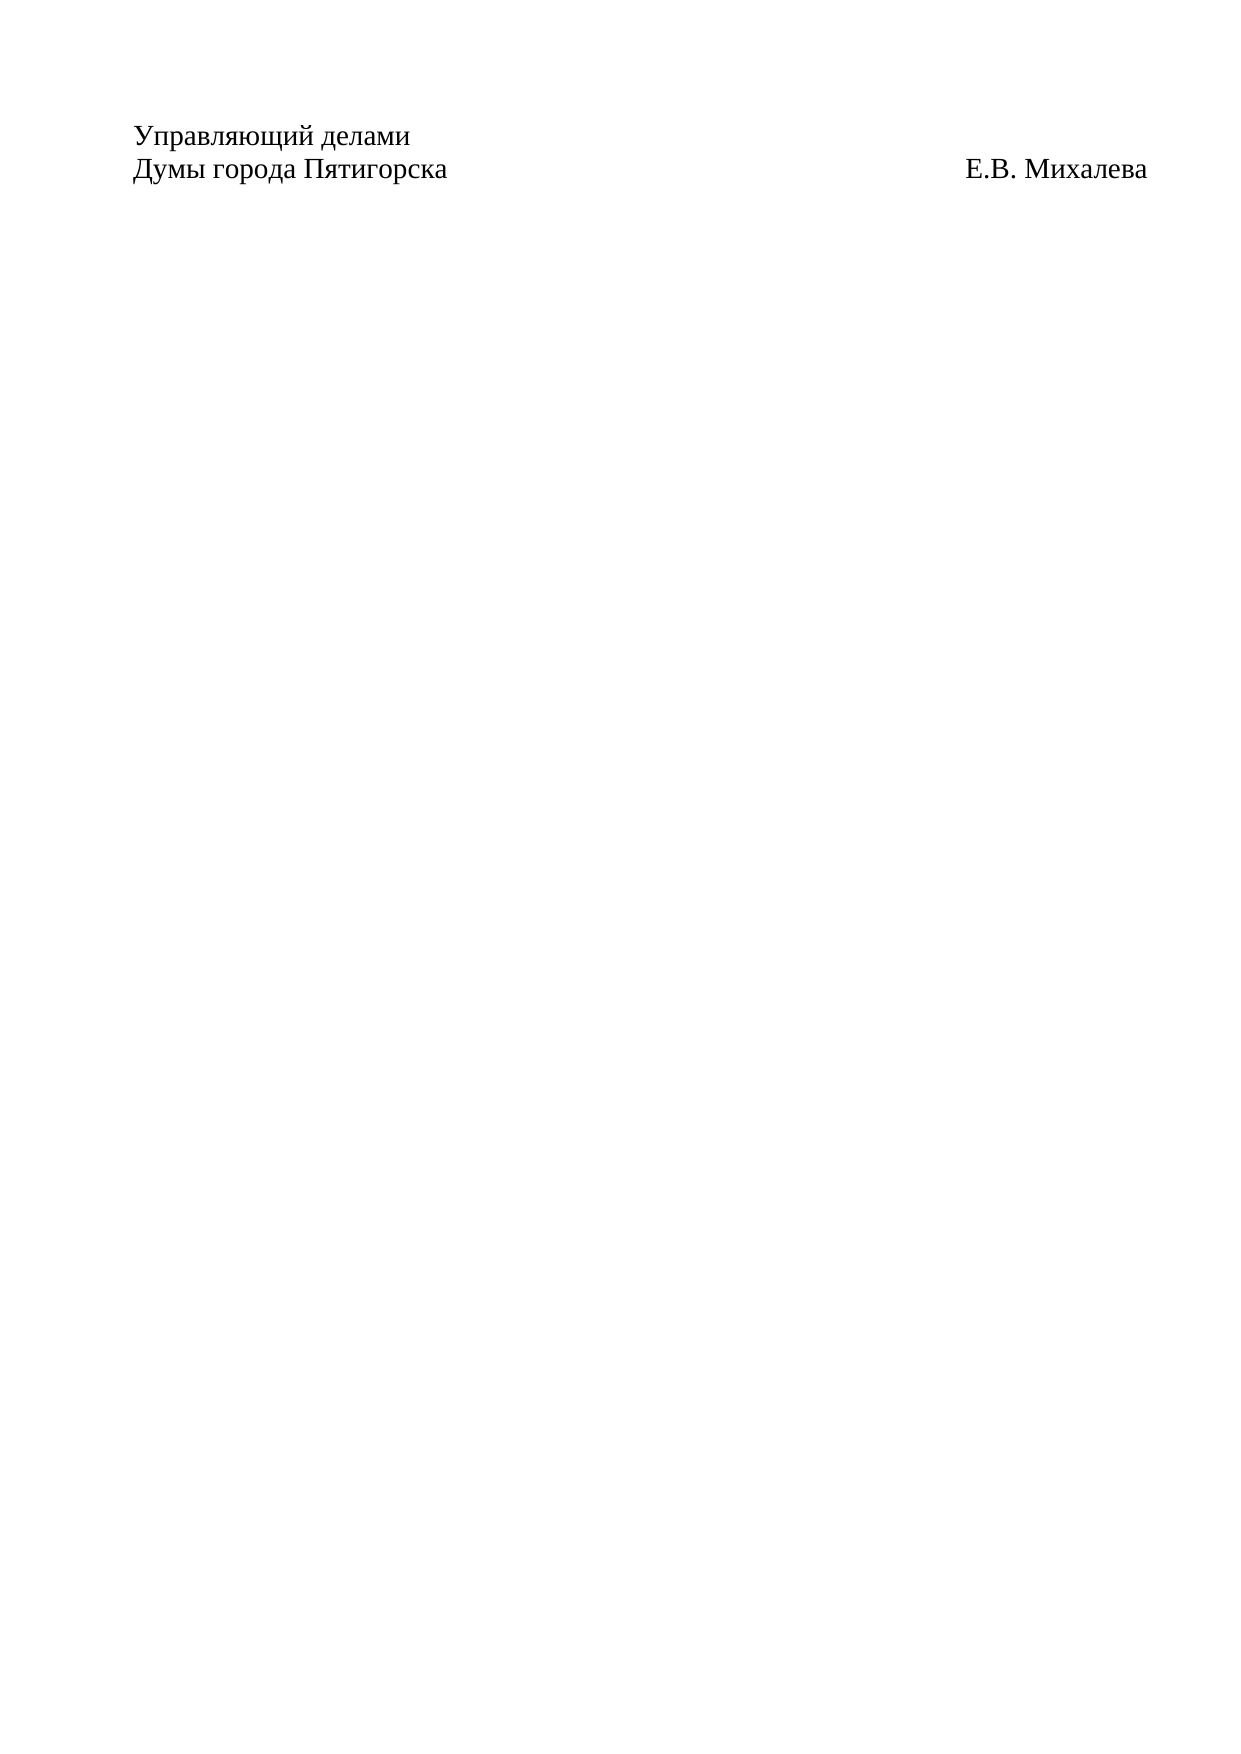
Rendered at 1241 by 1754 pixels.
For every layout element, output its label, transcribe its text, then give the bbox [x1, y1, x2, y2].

text Управляющий делами [133, 118, 1152, 152]
text Думы города Пятигорска Е.В. Михалева [133, 152, 1152, 185]
